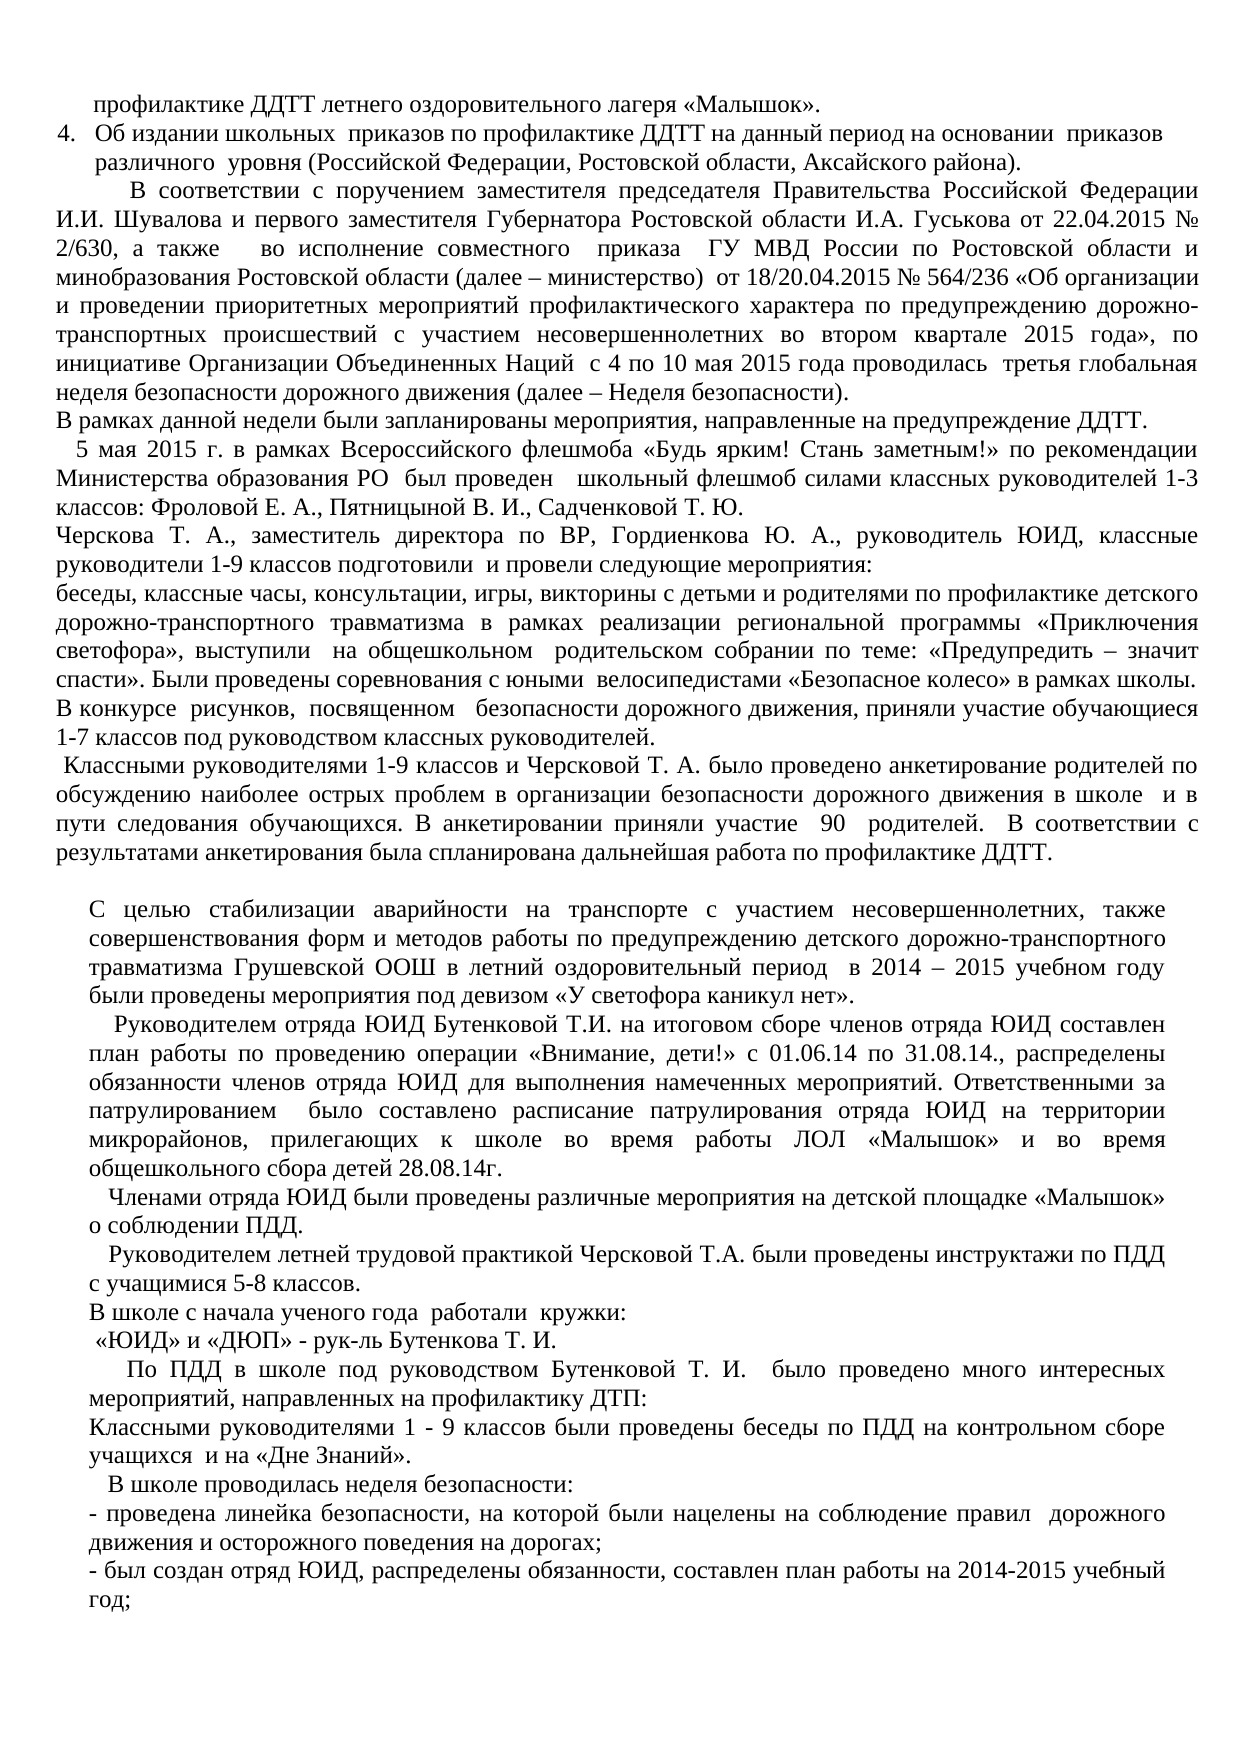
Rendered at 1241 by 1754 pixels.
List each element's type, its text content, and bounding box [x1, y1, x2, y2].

text С целью стабилизации аварийности на транспорте с участием несовершеннолетних, также совершенствования форм и методов работы по предупреждению детского дорожно-транспортного травматизма Грушевской ООШ в летний оздоровительный период в 2014 – 2015 учебном году были проведены мероприятия под девизом «У светофора каникул нет». [89, 894, 1167, 1009]
text Членами отряда ЮИД были проведены различные мероприятия на детской площадке «Малышок» о соблюдении ПДД. [89, 1182, 1167, 1239]
text - был создан отряд ЮИД, распределены обязанности, составлен план работы на 2014-2015 учебный год; [89, 1555, 1167, 1613]
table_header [44, 89, 1211, 894]
text Классными руководителями 1 - 9 классов были проведены беседы по ПДД на контрольном сборе учащихся и на «Дне Знаний». [89, 1412, 1167, 1469]
text По ПДД в школе под руководством Бутенковой Т. И. было проведено много интересных мероприятий, направленных на профилактику ДТП: [89, 1354, 1167, 1412]
text Руководителем отряда ЮИД Бутенковой Т.И. на итоговом сборе членов отряда ЮИД составлен план работы по проведению операции «Внимание, дети!» с 01.06.14 по 31.08.14., распределены обязанности членов отряда ЮИД для выполнения намеченных мероприятий. Ответственными за патрулированием было составлено расписание патрулирования отряда ЮИД на территории микрорайонов, прилегающих к школе во время работы ЛОЛ «Малышок» и во время общешкольного сбора детей 28.08.14г. [89, 1009, 1167, 1182]
text - проведена линейка безопасности, на которой были нацелены на соблюдение правил дорожного движения и осторожного поведения на дорогах; [89, 1498, 1167, 1555]
text В школе с начала ученого года работали кружки: [89, 1297, 1167, 1325]
text «ЮИД» и «ДЮП» - рук-ль Бутенкова Т. И. [89, 1325, 1167, 1354]
text Руководителем летней трудовой практикой Черсковой Т.А. были проведены инструктажи по ПДД с учащимися 5-8 классов. [89, 1239, 1167, 1297]
text В школе проводилась неделя безопасности: [89, 1469, 1167, 1498]
